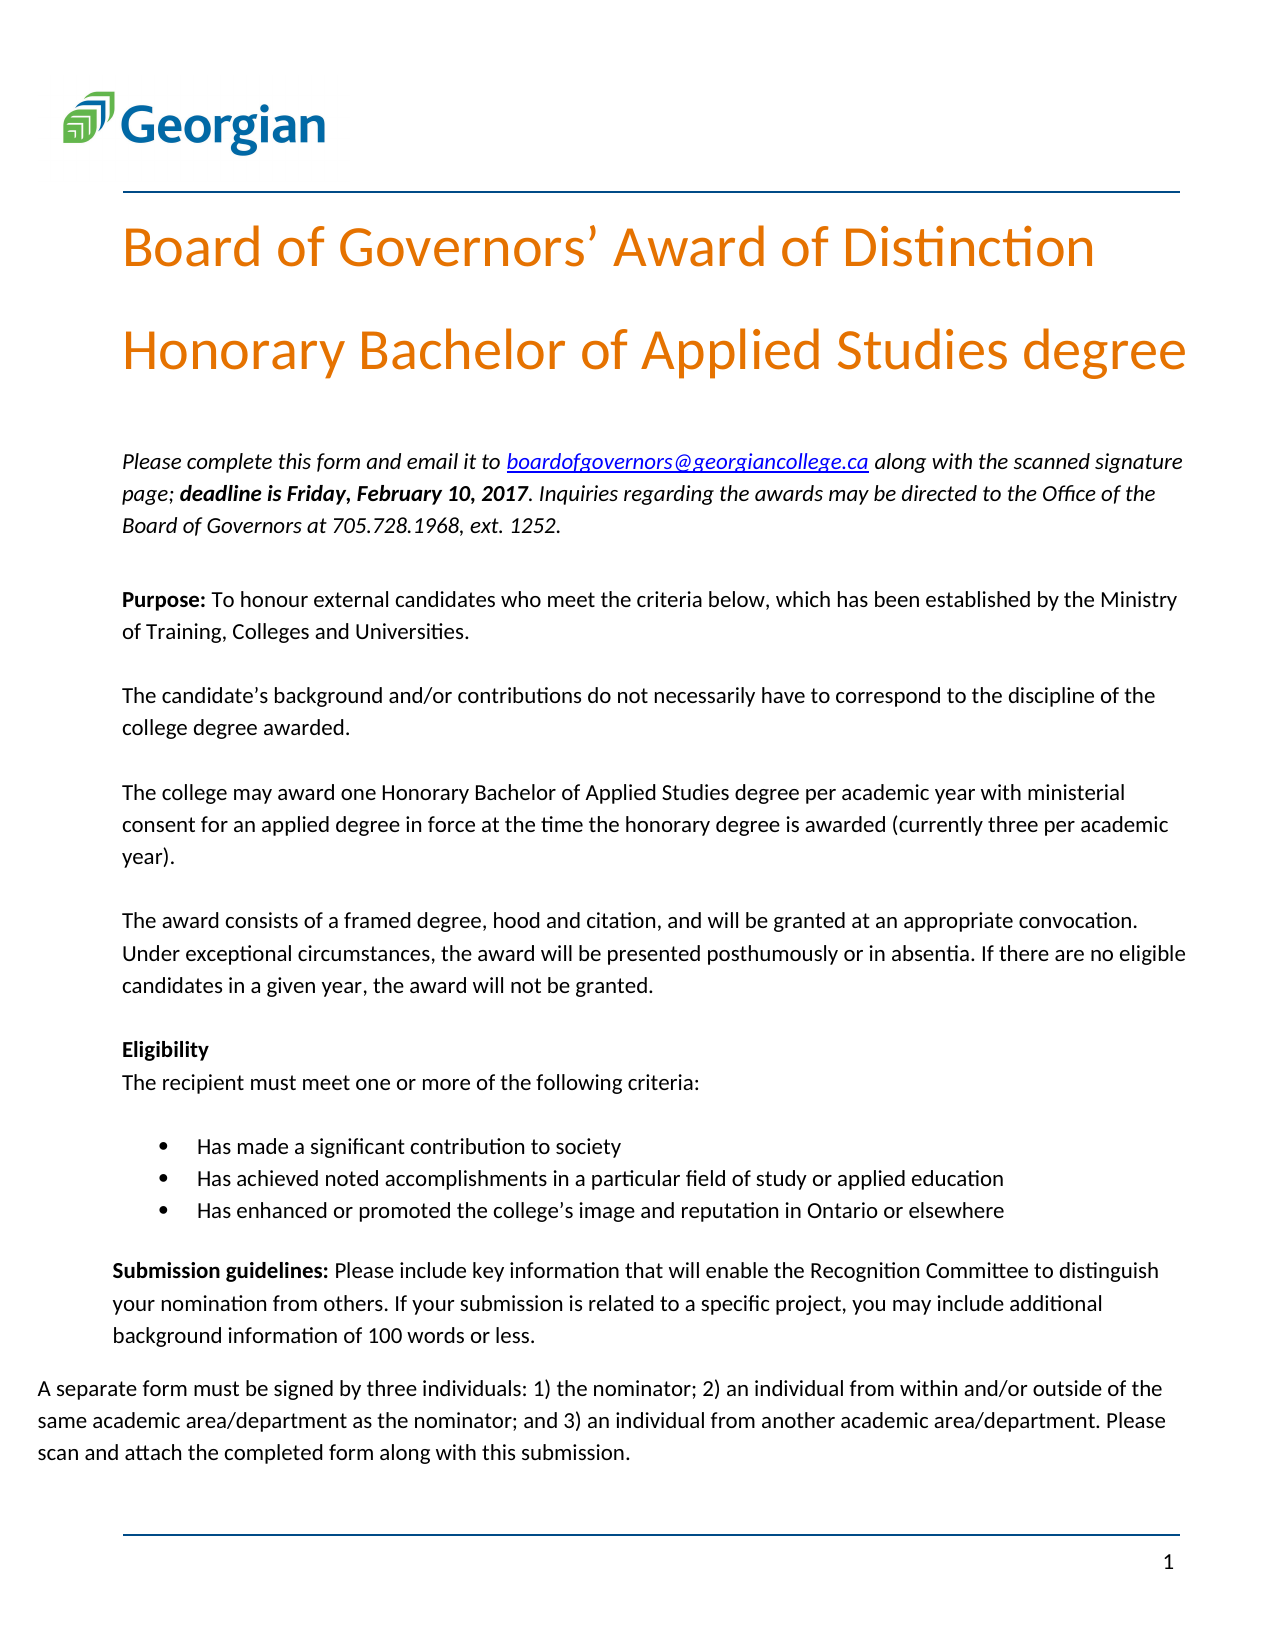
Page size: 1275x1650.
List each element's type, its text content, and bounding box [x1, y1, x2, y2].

text The recipient must meet one or more of the following criteria: [122, 1068, 1200, 1096]
list Has made a significant contribution to society [159, 1132, 1200, 1160]
text The candidate’s background and/or contributions do not necessarily have to correspond to the discipline of the college degree awarded. [122, 681, 1200, 742]
text Board of Governors’ Award of Distinction [122, 210, 1200, 281]
text The award consists of a framed degree, hood and citation, and will be granted at an appropriate convocation. Under exceptional circumstances, the award will be presented posthumously or in absentia. If there are no eligible candidates in a given year, the award will not be granted. [122, 907, 1200, 999]
text A separate form must be signed by three individuals: 1) the nominator; 2) an individual from within and/or outside of the same academic area/department as the nominator; and 3) an individual from another academic area/department. Please scan and attach the completed form along with this submission. [37, 1374, 1200, 1466]
text The college may award one Honorary Bachelor of Applied Studies degree per academic year with ministerial consent for an applied degree in force at the time the honorary degree is awarded (currently three per academic year). [122, 778, 1200, 870]
list Has achieved noted accomplishments in a particular field of study or applied education [159, 1164, 1200, 1192]
text Submission guidelines: Please include key information that will enable the Recognition Committee to distinguish your nomination from others. If your submission is related to a specific project, you may include additional background information of 100 words or less. [112, 1257, 1200, 1349]
picture [37, 75, 350, 182]
text Please complete this form and email it to boardofgovernors@georgiancollege.ca along with the scanned signature page; deadline is Friday, February 10, 2017. Inquiries regarding the awards may be directed to the Office of the Board of Governors at 705.728.1968, ext. 1252. [122, 447, 1200, 540]
text Eligibility [122, 1035, 1200, 1063]
text Honorary Bachelor of Applied Studies degree [122, 312, 1200, 384]
list Has enhanced or promoted the college’s image and reputation in Ontario or elsewhere [159, 1196, 1200, 1224]
text Purpose: To honour external candidates who meet the criteria below, which has been established by the Ministry of Training, Colleges and Universities. [122, 585, 1200, 645]
